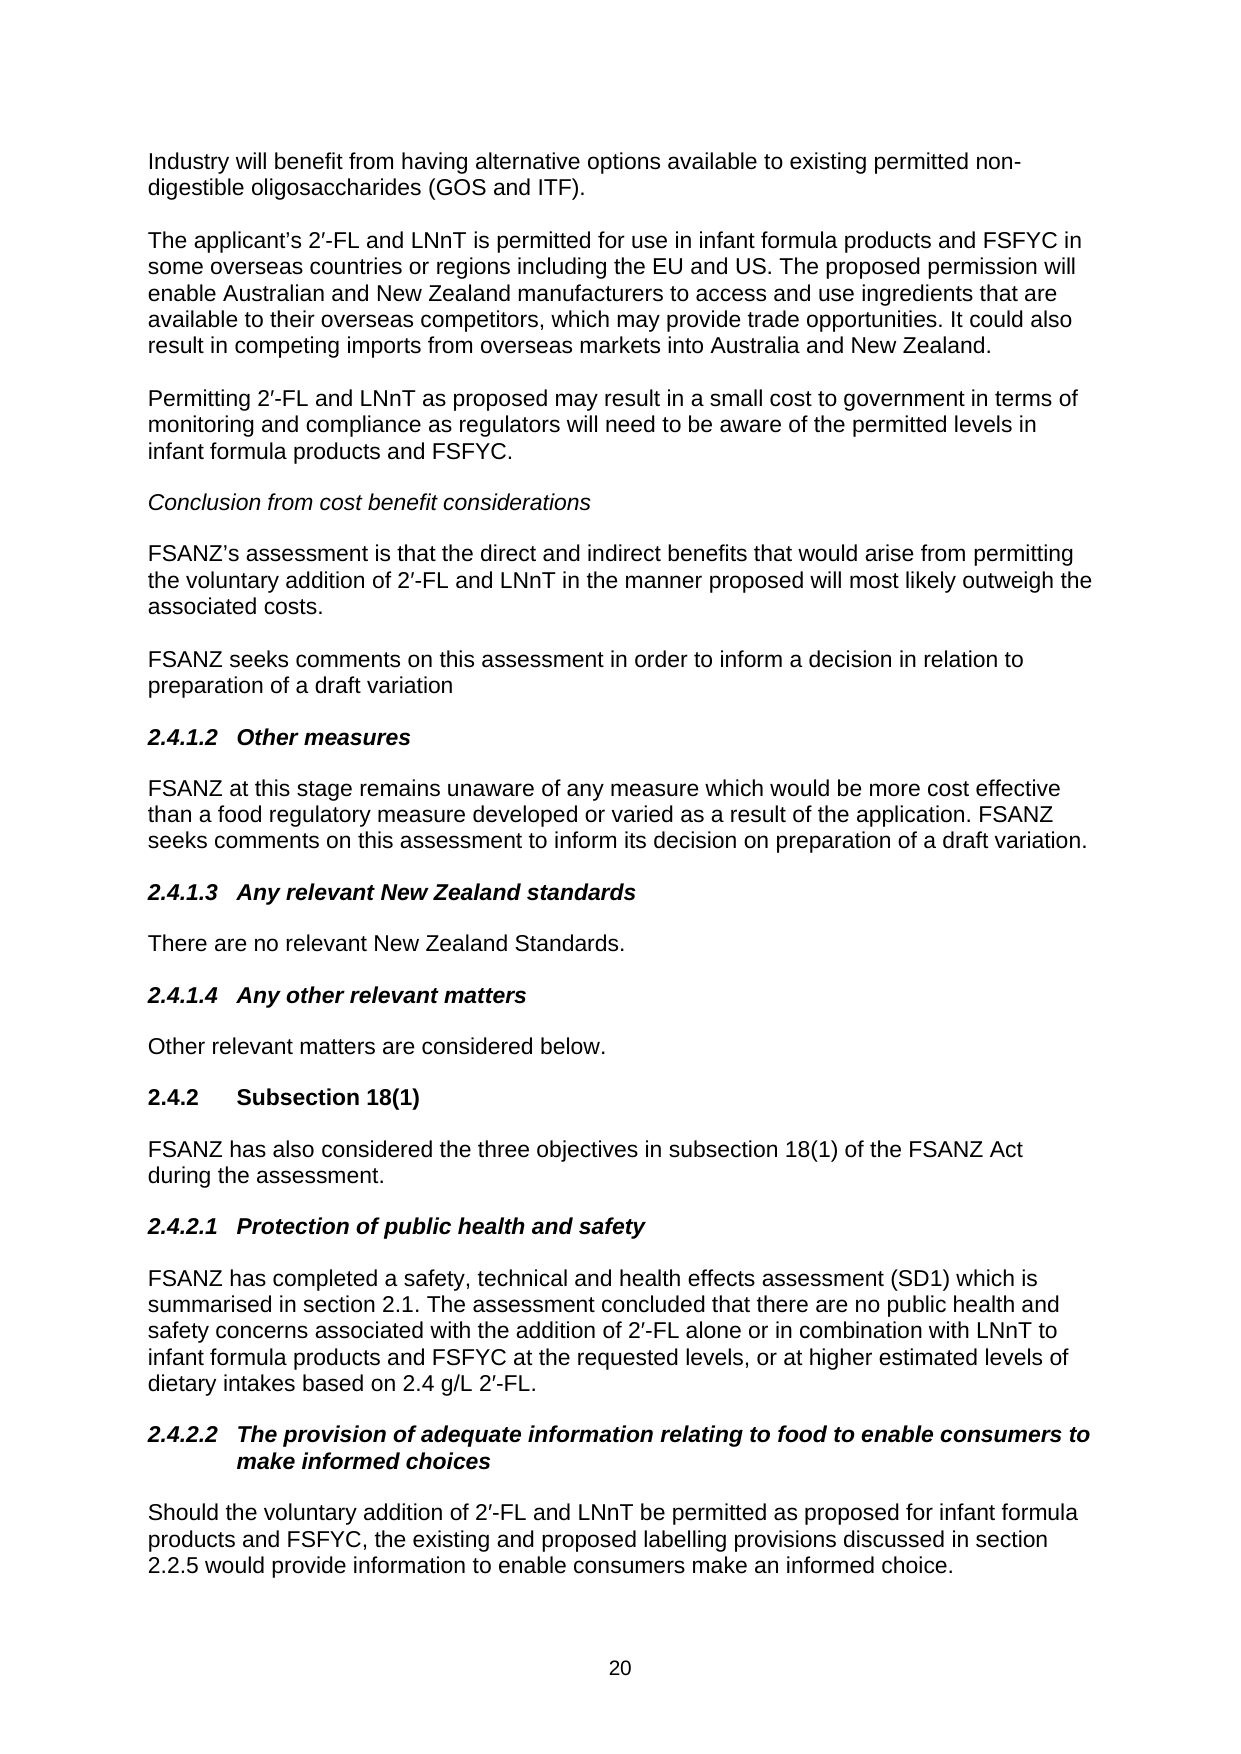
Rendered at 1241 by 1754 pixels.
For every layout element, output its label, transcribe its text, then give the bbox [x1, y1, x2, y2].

text Permitting 2′-FL and LNnT as proposed may result in a small cost to government in terms of monitoring and compliance as regulators will need to be aware of the permitted levels in infant formula products and FSFYC. [148, 385, 1092, 464]
subtitle 2.4.2 Subsection 18(1) [148, 1084, 1092, 1111]
text FSANZ at this stage remains unaware of any measure which would be more cost effective than a food regulatory measure developed or varied as a result of the application. FSANZ seeks comments on this assessment to inform its decision on preparation of a draft variation. [148, 775, 1092, 854]
text FSANZ has completed a safety, technical and health effects assessment (SD1) which is summarised in section 2.1. The assessment concluded that there are no public health and safety concerns associated with the addition of 2′-FL alone or in combination with LNnT to infant formula products and FSFYC at the requested levels, or at higher estimated levels of dietary intakes based on 2.4 g/L 2′-FL. [148, 1265, 1092, 1396]
subtitle Conclusion from cost benefit considerations [148, 489, 1092, 515]
text Other relevant matters are considered below. [148, 1033, 1092, 1059]
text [148, 148, 1092, 200]
subtitle 2.4.1.2 Other measures [148, 723, 1092, 750]
text FSANZ has also considered the three objectives in subsection 18(1) of the FSANZ Act during the assessment. [148, 1136, 1092, 1188]
subtitle 2.4.1.4 Any other relevant matters [148, 982, 1092, 1008]
text There are no relevant New Zealand Standards. [148, 930, 1092, 957]
subtitle 2.4.1.3 Any relevant New Zealand standards [148, 879, 1092, 905]
text FSANZ seeks comments on this assessment in order to inform a decision in relation to preparation of a draft variation [148, 646, 1092, 698]
text Should the voluntary addition of 2′-FL and LNnT be permitted as proposed for infant formula products and FSFYC, the existing and proposed labelling provisions discussed in section 2.2.5 would provide information to enable consumers make an informed choice. [148, 1499, 1092, 1578]
subtitle 2.4.2.1 Protection of public health and safety [148, 1213, 1092, 1240]
text The applicant’s 2′-FL and LNnT is permitted for use in infant formula products and FSFYC in some overseas countries or regions including the EU and US. The proposed permission will enable Australian and New Zealand manufacturers to access and use ingredients that are available to their overseas competitors, which may provide trade opportunities. It could also result in competing imports from overseas markets into Australia and New Zealand. [148, 227, 1092, 358]
subtitle 2.4.2.2 The provision of adequate information relating to food to enable consumers to make informed choices [148, 1421, 1092, 1474]
text FSANZ’s assessment is that the direct and indirect benefits that would arise from permitting the voluntary addition of 2′-FL and LNnT in the manner proposed will most likely outweigh the associated costs. [148, 540, 1092, 619]
